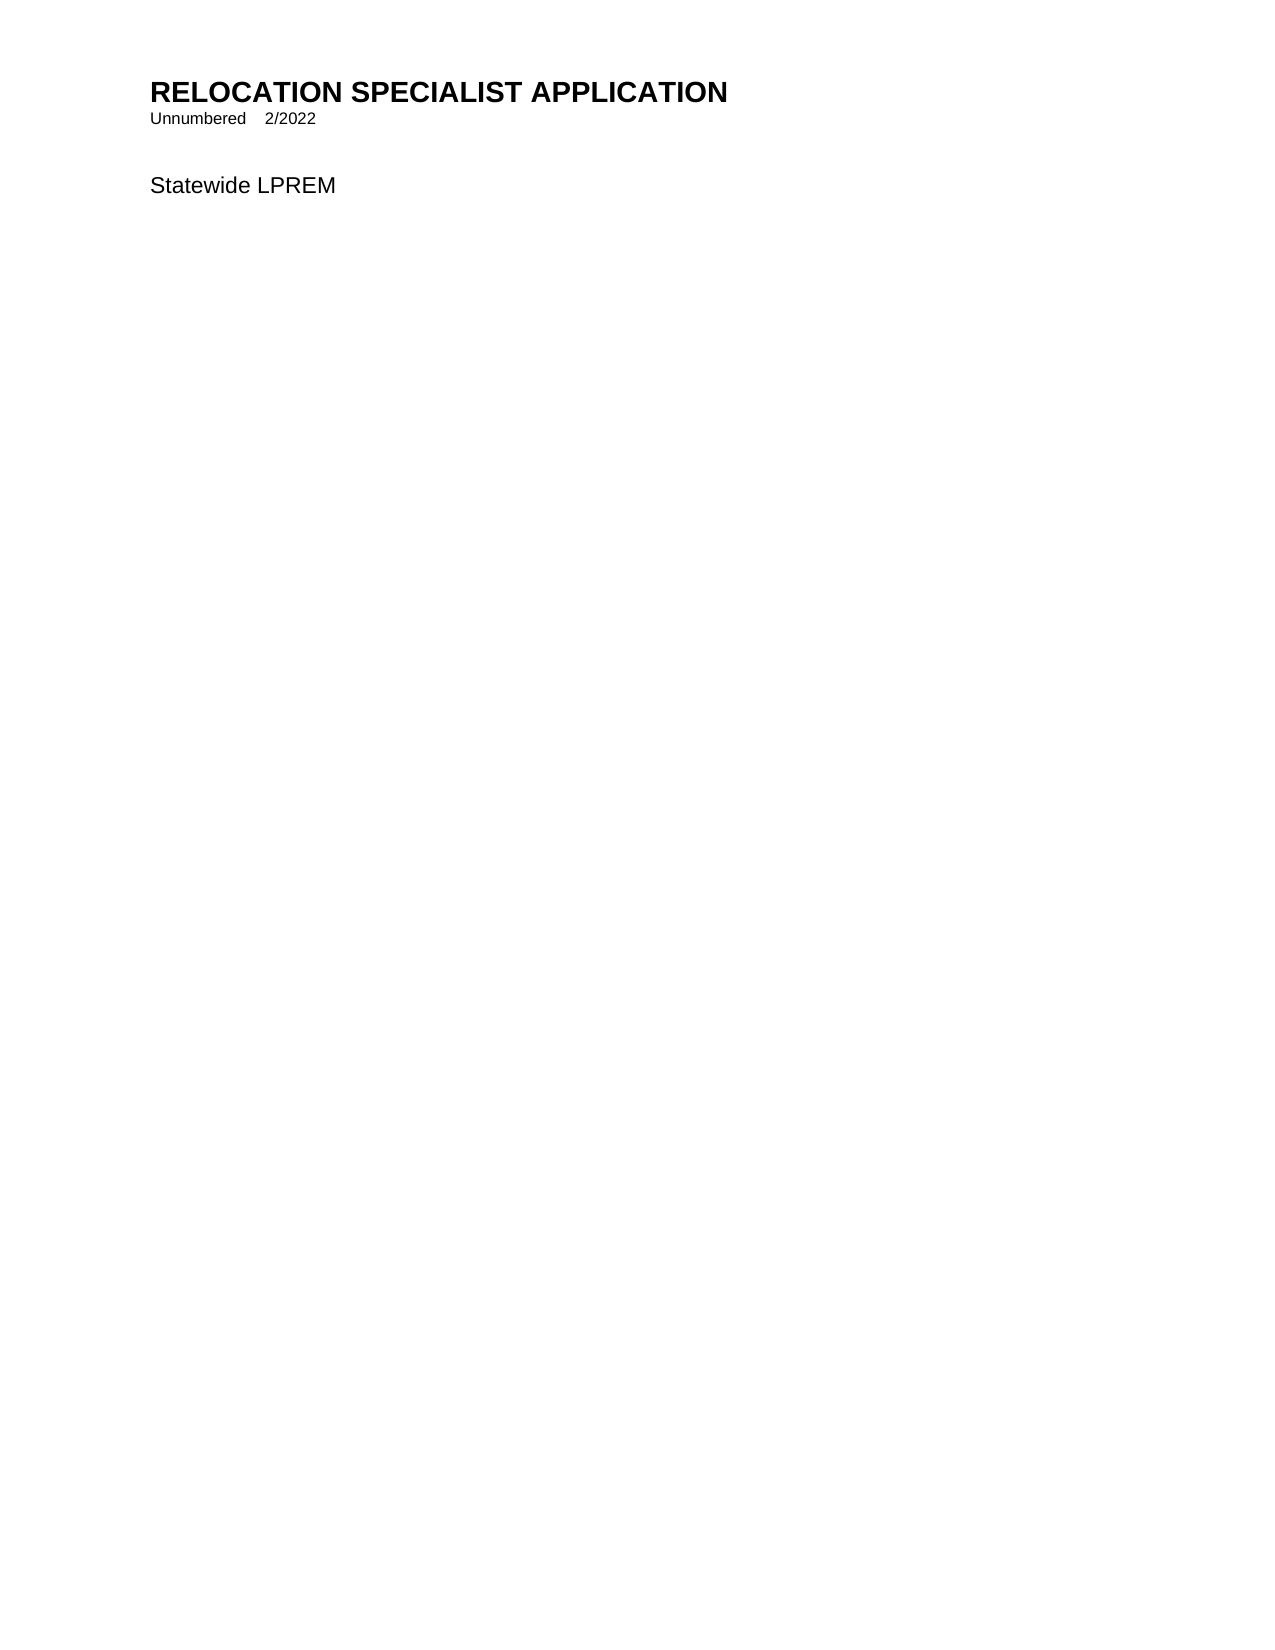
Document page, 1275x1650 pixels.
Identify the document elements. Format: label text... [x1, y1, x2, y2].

text Statewide LPREM [150, 172, 1125, 198]
